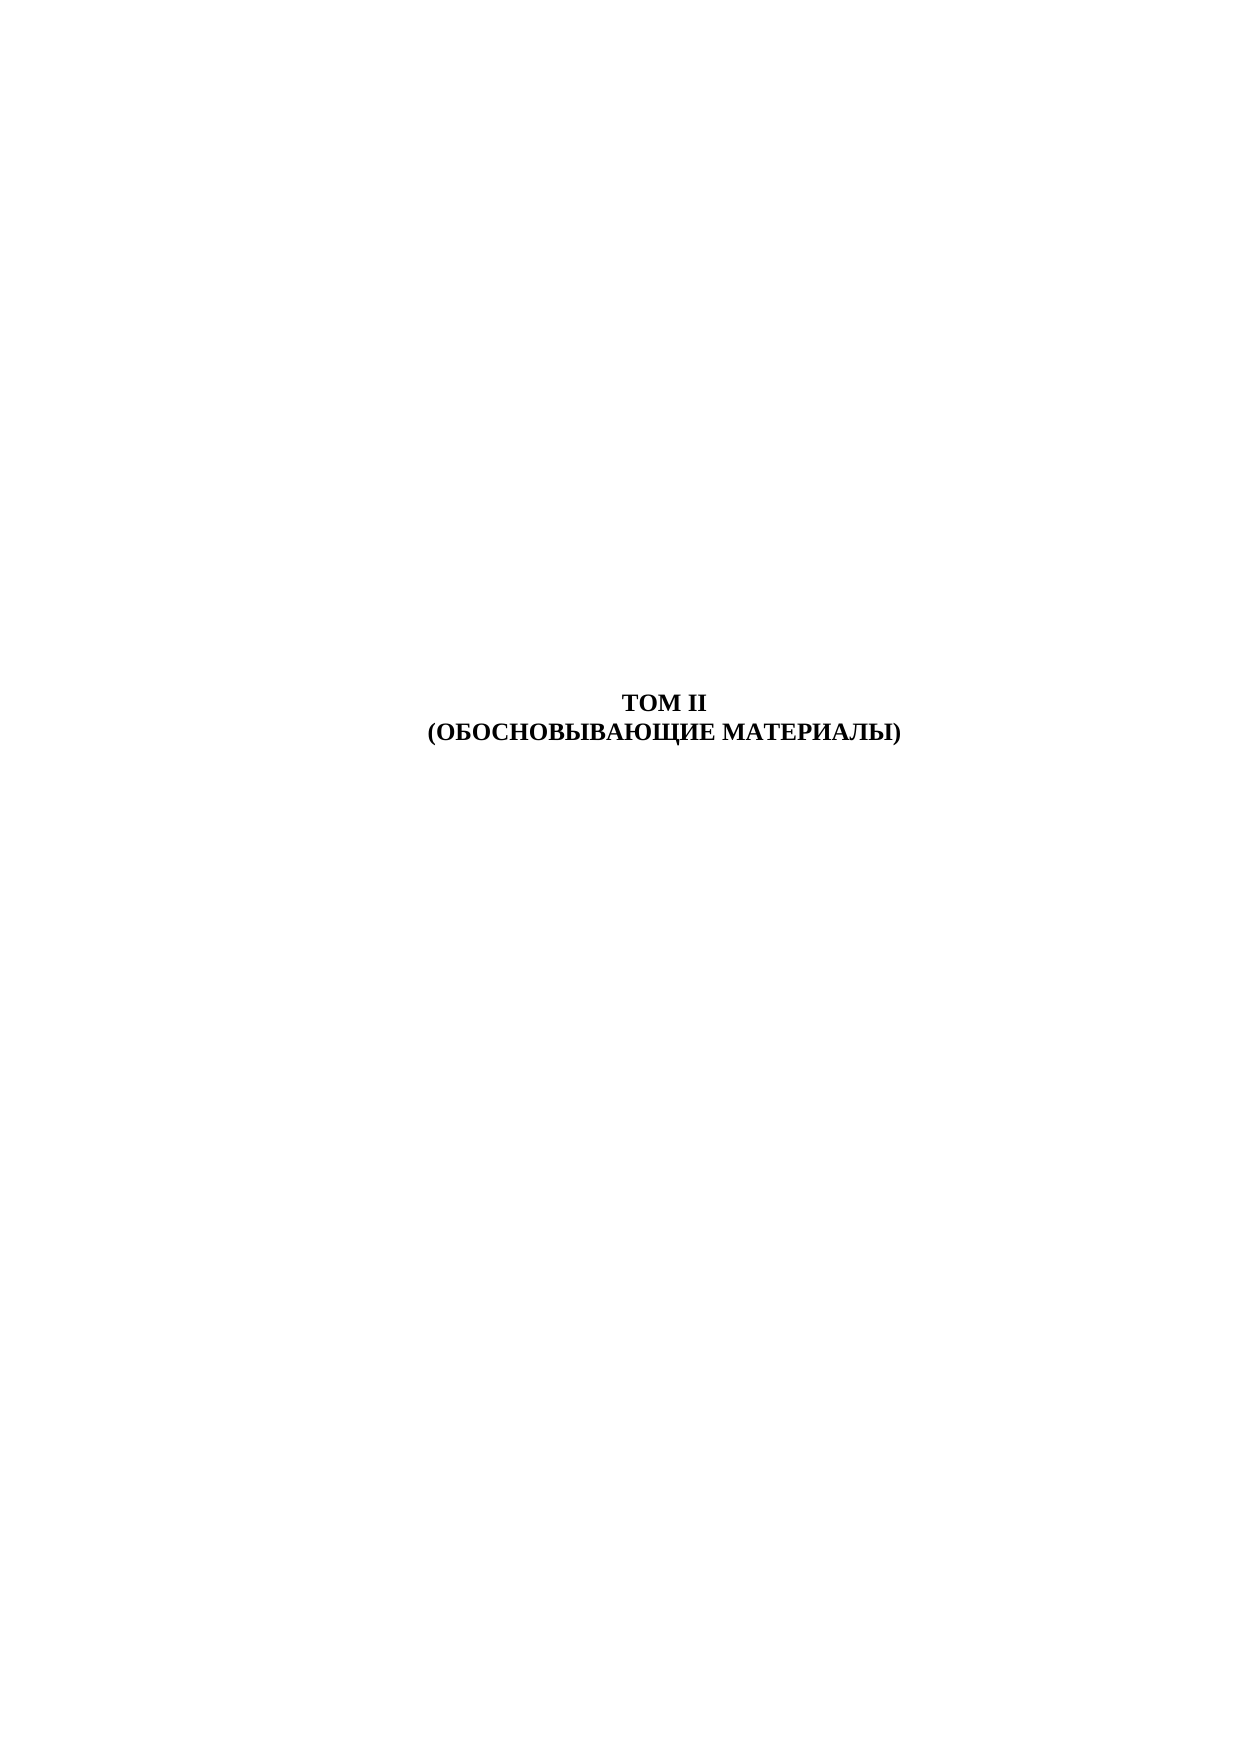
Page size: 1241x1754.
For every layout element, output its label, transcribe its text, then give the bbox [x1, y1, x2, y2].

text (ОБОСНОВЫВАЮЩИЕ МАТЕРИАЛЫ) [177, 717, 1152, 746]
text ТОМ II [177, 688, 1152, 717]
